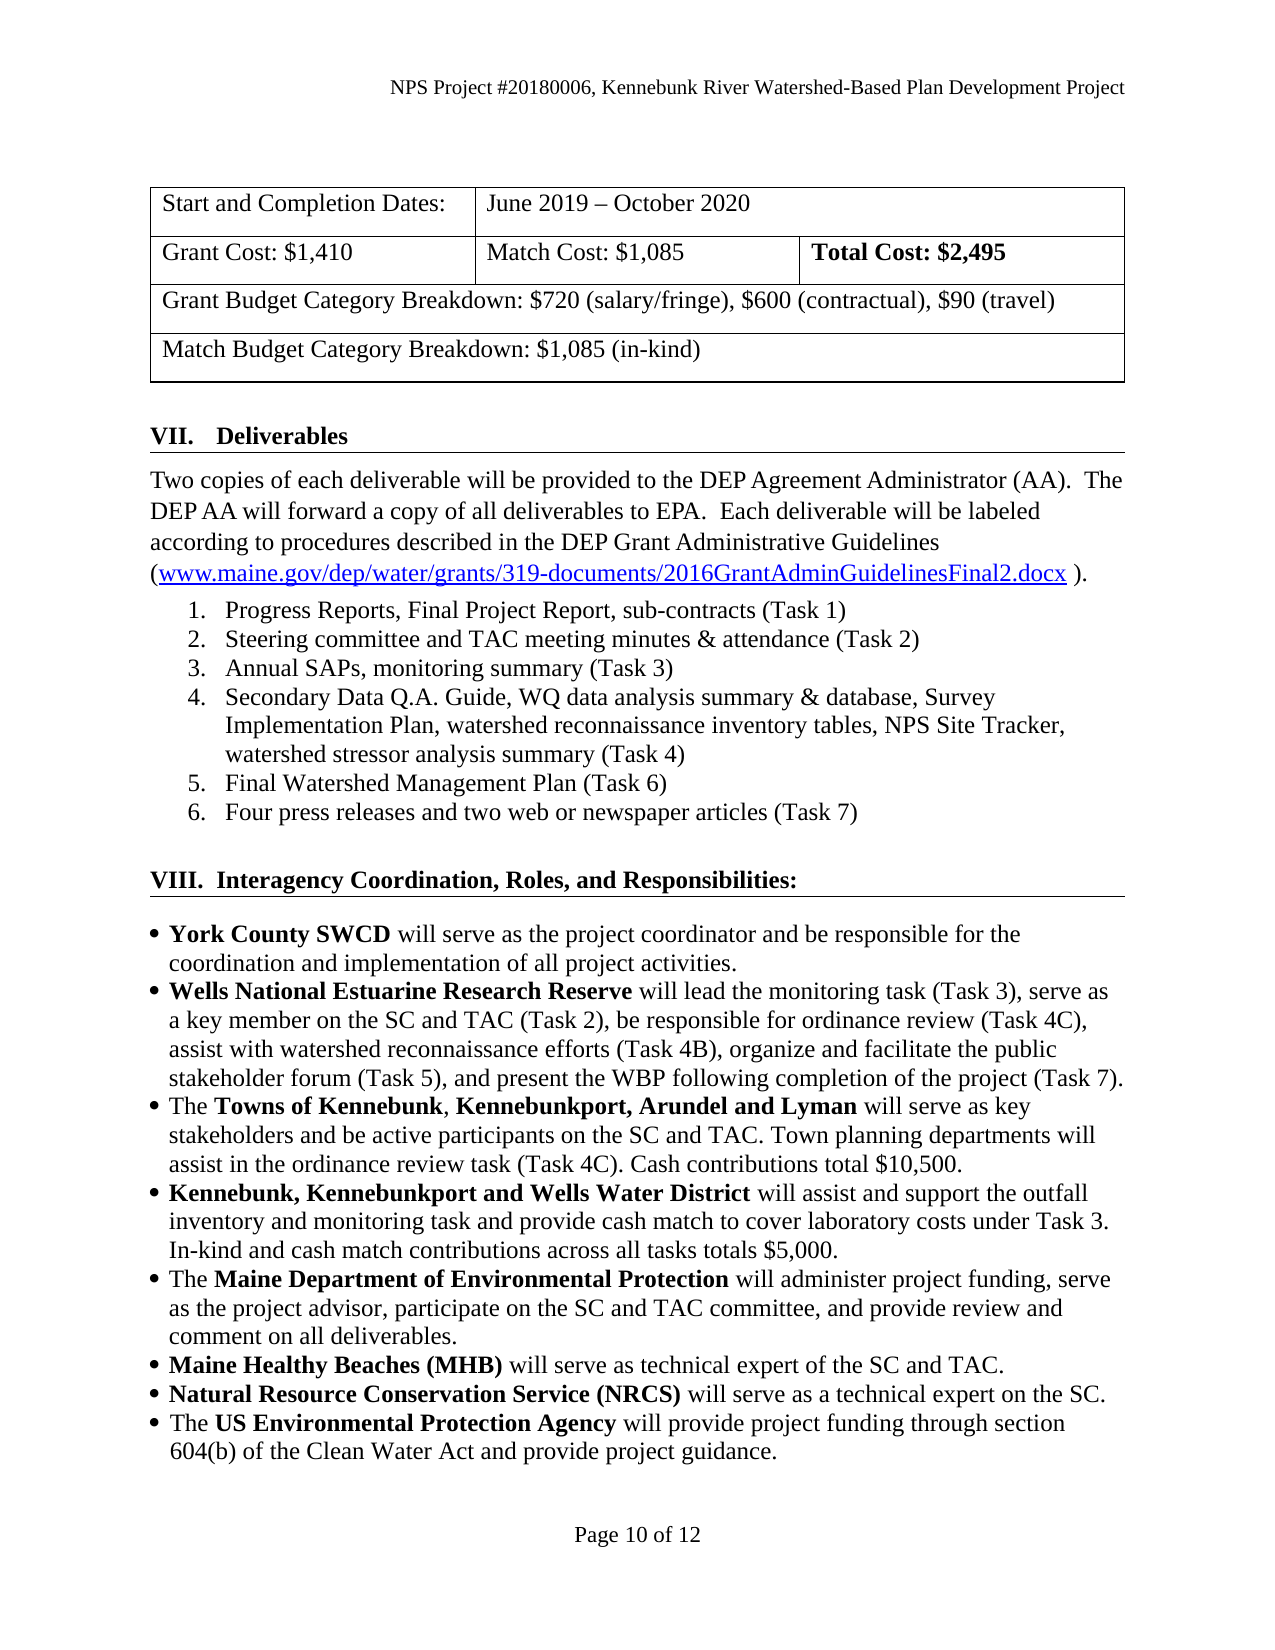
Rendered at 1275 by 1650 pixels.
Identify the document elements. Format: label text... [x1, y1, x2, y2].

list Final Watershed Management Plan (Task 6) [187, 768, 1125, 797]
list The Towns of Kennebunk, Kennebunkport, Arundel and Lyman will serve as key stakeholders and be active participants on the SC and TAC. Town planning departments will assist in the ordinance review task (Task 4C). Cash contributions total $10,500. [150, 1091, 1125, 1178]
table_cell Match Cost: $1,085 [476, 237, 799, 284]
list Maine Healthy Beaches (MHB) will serve as technical expert of the SC and TAC. [150, 1350, 1125, 1379]
list York County SWCD will serve as the project coordinator and be responsible for the coordination and implementation of all project activities. [150, 919, 1125, 976]
list The US Environmental Protection Agency will provide project funding through section 604(b) of the Clean Water Act and provide project guidance. [150, 1408, 1125, 1465]
table_cell Total Cost: $2,495 [800, 237, 1124, 284]
list Annual SAPs, monitoring summary (Task 3) [187, 653, 1125, 682]
list Steering committee and TAC meeting minutes & attendance (Task 2) [187, 624, 1125, 653]
table_cell Grant Cost: $1,410 [151, 237, 475, 284]
list Natural Resource Conservation Service (NRCS) will serve as a technical expert on the SC. [150, 1379, 1125, 1408]
list Secondary Data Q.A. Guide, WQ data analysis summary & database, Survey Implementation Plan, watershed reconnaissance inventory tables, NPS Site Tracker, watershed stressor analysis summary (Task 4) [187, 682, 1125, 768]
list Four press releases and two web or newspaper articles (Task 7) . [187, 797, 1125, 840]
list Deliverables [150, 421, 1125, 452]
table_header Start and Completion Dates: [151, 188, 475, 236]
table_header June 2019 – October 2020 [476, 188, 1124, 236]
list Interagency Coordination, Roles, and Responsibilities: [150, 865, 1125, 896]
list Kennebunk, Kennebunkport and Wells Water District will assist and support the outfall inventory and monitoring task and provide cash match to cover laboratory costs under Task 3. In-kind and cash match contributions across all tasks totals $5,000. [150, 1178, 1125, 1264]
list Wells National Estuarine Research Reserve will lead the monitoring task (Task 3), serve as a key member on the SC and TAC (Task 2), be responsible for ordinance review (Task 4C), assist with watershed reconnaissance efforts (Task 4B), organize and facilitate the public stakeholder forum (Task 5), and present the WBP following completion of the project (Task 7). [150, 976, 1125, 1091]
table_cell Match Budget Category Breakdown: $1,085 (in-kind) [151, 334, 1124, 381]
list The Maine Department of Environmental Protection will administer project funding, serve as the project advisor, participate on the SC and TAC committee, and provide review and comment on all deliverables. [150, 1264, 1125, 1350]
table_cell Grant Budget Category Breakdown: $720 (salary/fringe), $600 (contractual), $90 (travel) [151, 285, 1124, 333]
list Progress Reports, Final Project Report, sub-contracts (Task 1) [187, 596, 1125, 624]
text Two copies of each deliverable will be provided to the DEP Agreement Administrator (AA). The DEP AA will forward a copy of all deliverables to EPA. Each deliverable will be labeled according to procedures described in the DEP Grant Administrative Guidelines (www.maine.gov/dep/water/grants/319-documents/2016GrantAdminGuidelinesFinal2.docx ). [150, 465, 1125, 587]
